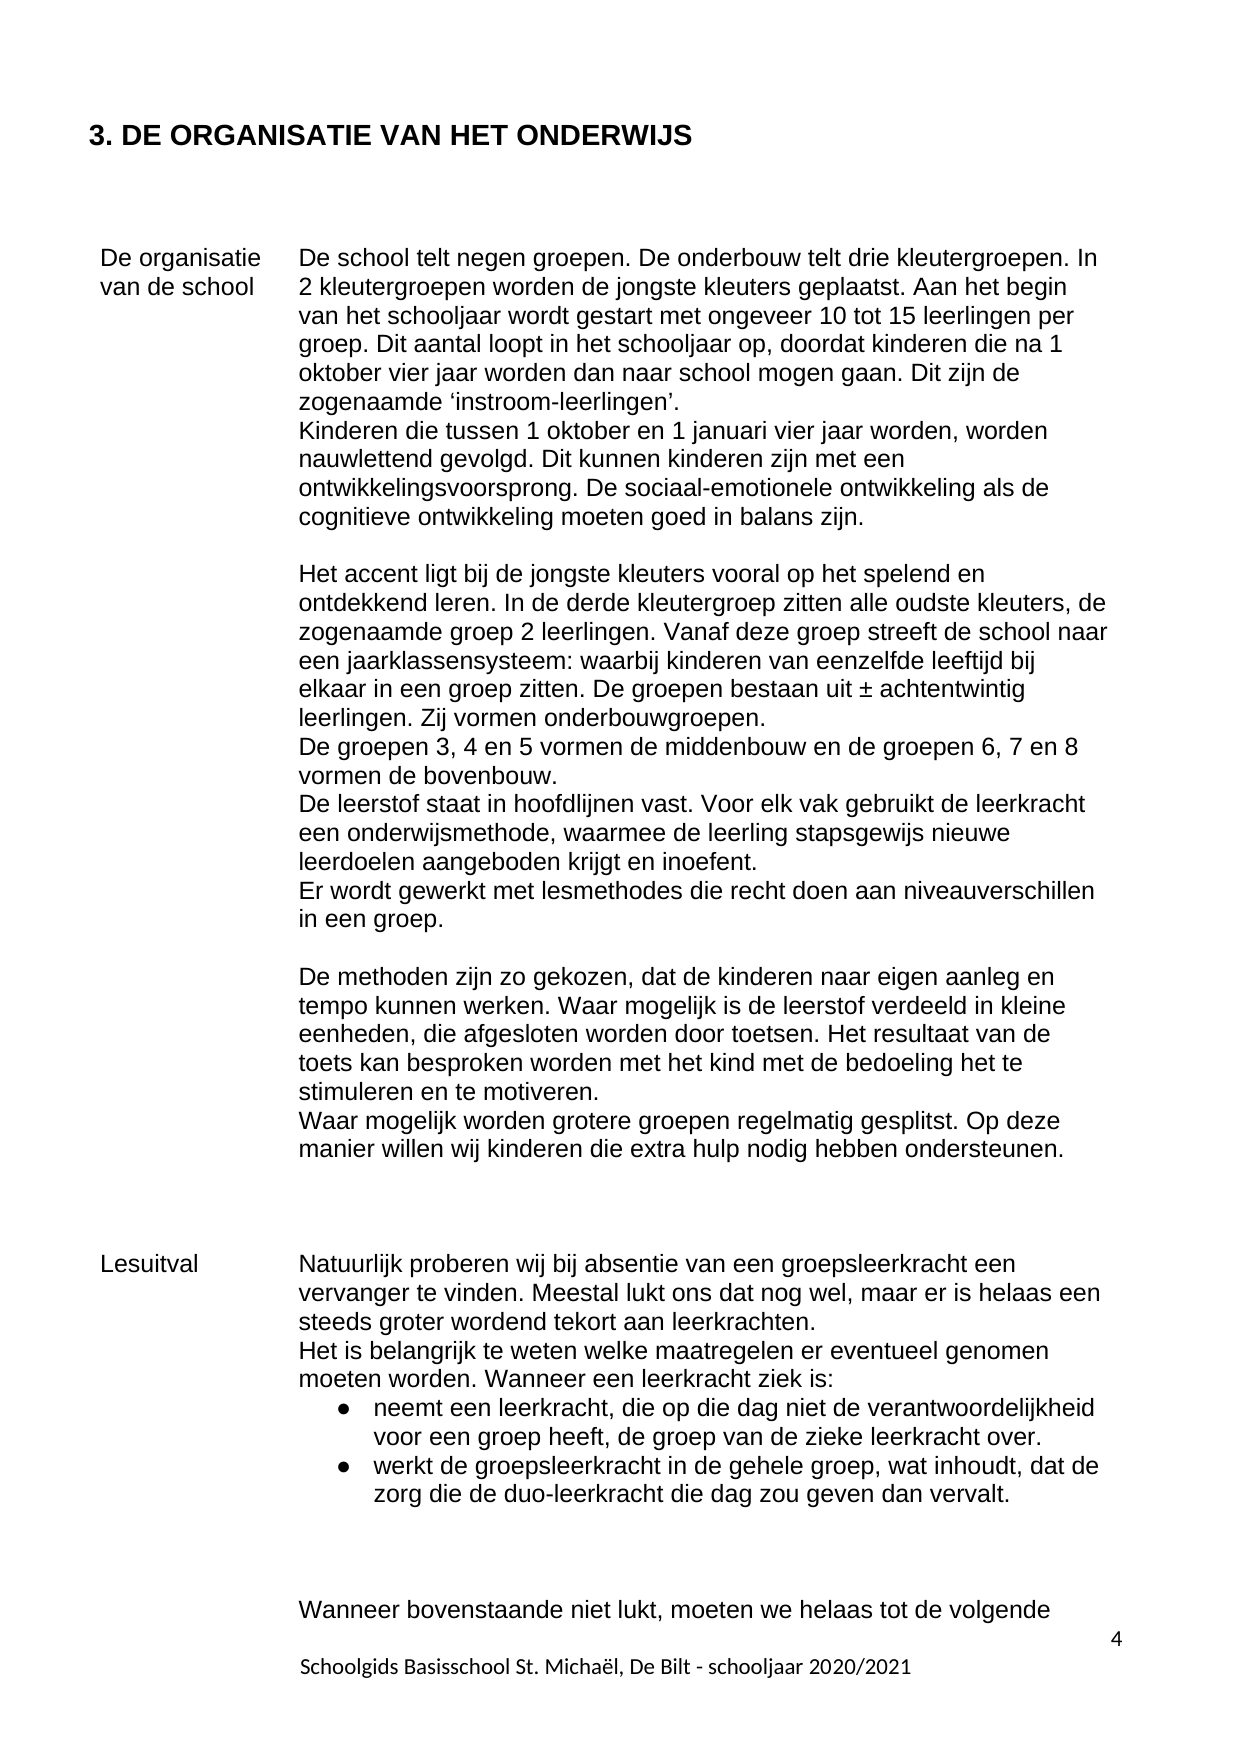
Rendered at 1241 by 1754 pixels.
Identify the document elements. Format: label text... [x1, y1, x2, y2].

table_header De school telt negen groepen. De onderbouw telt drie kleutergroepen. In 2 kleutergroepen worden de jongste kleuters geplaatst. Aan het begin van het schooljaar wordt gestart met ongeveer 10 tot 15 leerlingen per groep. Dit aantal loopt in het schooljaar op, doordat kinderen die na 1 oktober vier jaar worden dan naar school mogen gaan. Dit zijn de zogenaamde ‘instroom-leerlingen’. Kinderen die tussen 1 oktober en 1 januari vier jaar worden, worden nauwlettend gevolgd. Dit kunnen kinderen zijn met een ontwikkelingsvoorsprong. De sociaal-emotionele ontwikkeling als de cognitieve ontwikkeling moeten goed in balans zijn. Het accent ligt bij de jongste kleuters vooral op het spelend en ontdekkend leren. In de derde kleutergroep zitten alle oudste kleuters, de zogenaamde groep 2 leerlingen. Vanaf deze groep streeft de school naar een jaarklassensysteem: waarbij kinderen van eenzelfde leeftijd bij elkaar in een groep zitten. De groepen bestaan uit ± achtentwintig leerlingen. Zij vormen onderbouwgroepen. De groepen 3, 4 en 5 vormen de middenbouw en de groepen 6, 7 en 8 vormen de bovenbouw. De leerstof staat in hoofdlijnen vast. Voor elk vak gebruikt de leerkracht een onderwijsmethode, waarmee de leerling stapsgewijs nieuwe leerdoelen aangeboden krijgt en inoefent. Er wordt gewerkt met lesmethodes die recht doen aan niveauverschillen in een groep. De methoden zijn zo gekozen, dat de kinderen naar eigen aanleg en tempo kunnen werken. Waar mogelijk is de leerstof verdeeld in kleine eenheden, die afgesloten worden door toetsen. Het resultaat van de toets kan besproken worden met het kind met de bedoeling het te stimuleren en te motiveren. Waar mogelijk worden grotere groepen regelmatig gesplitst. Op deze manier willen wij kinderen die extra hulp nodig hebben ondersteunen. [287, 243, 1120, 1249]
table_header De organisatie van de school [89, 243, 287, 1249]
text 3. DE ORGANISATIE VAN HET ONDERWIJS [89, 118, 1122, 151]
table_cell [287, 1250, 1120, 1624]
table_cell Lesuitval [89, 1250, 287, 1624]
